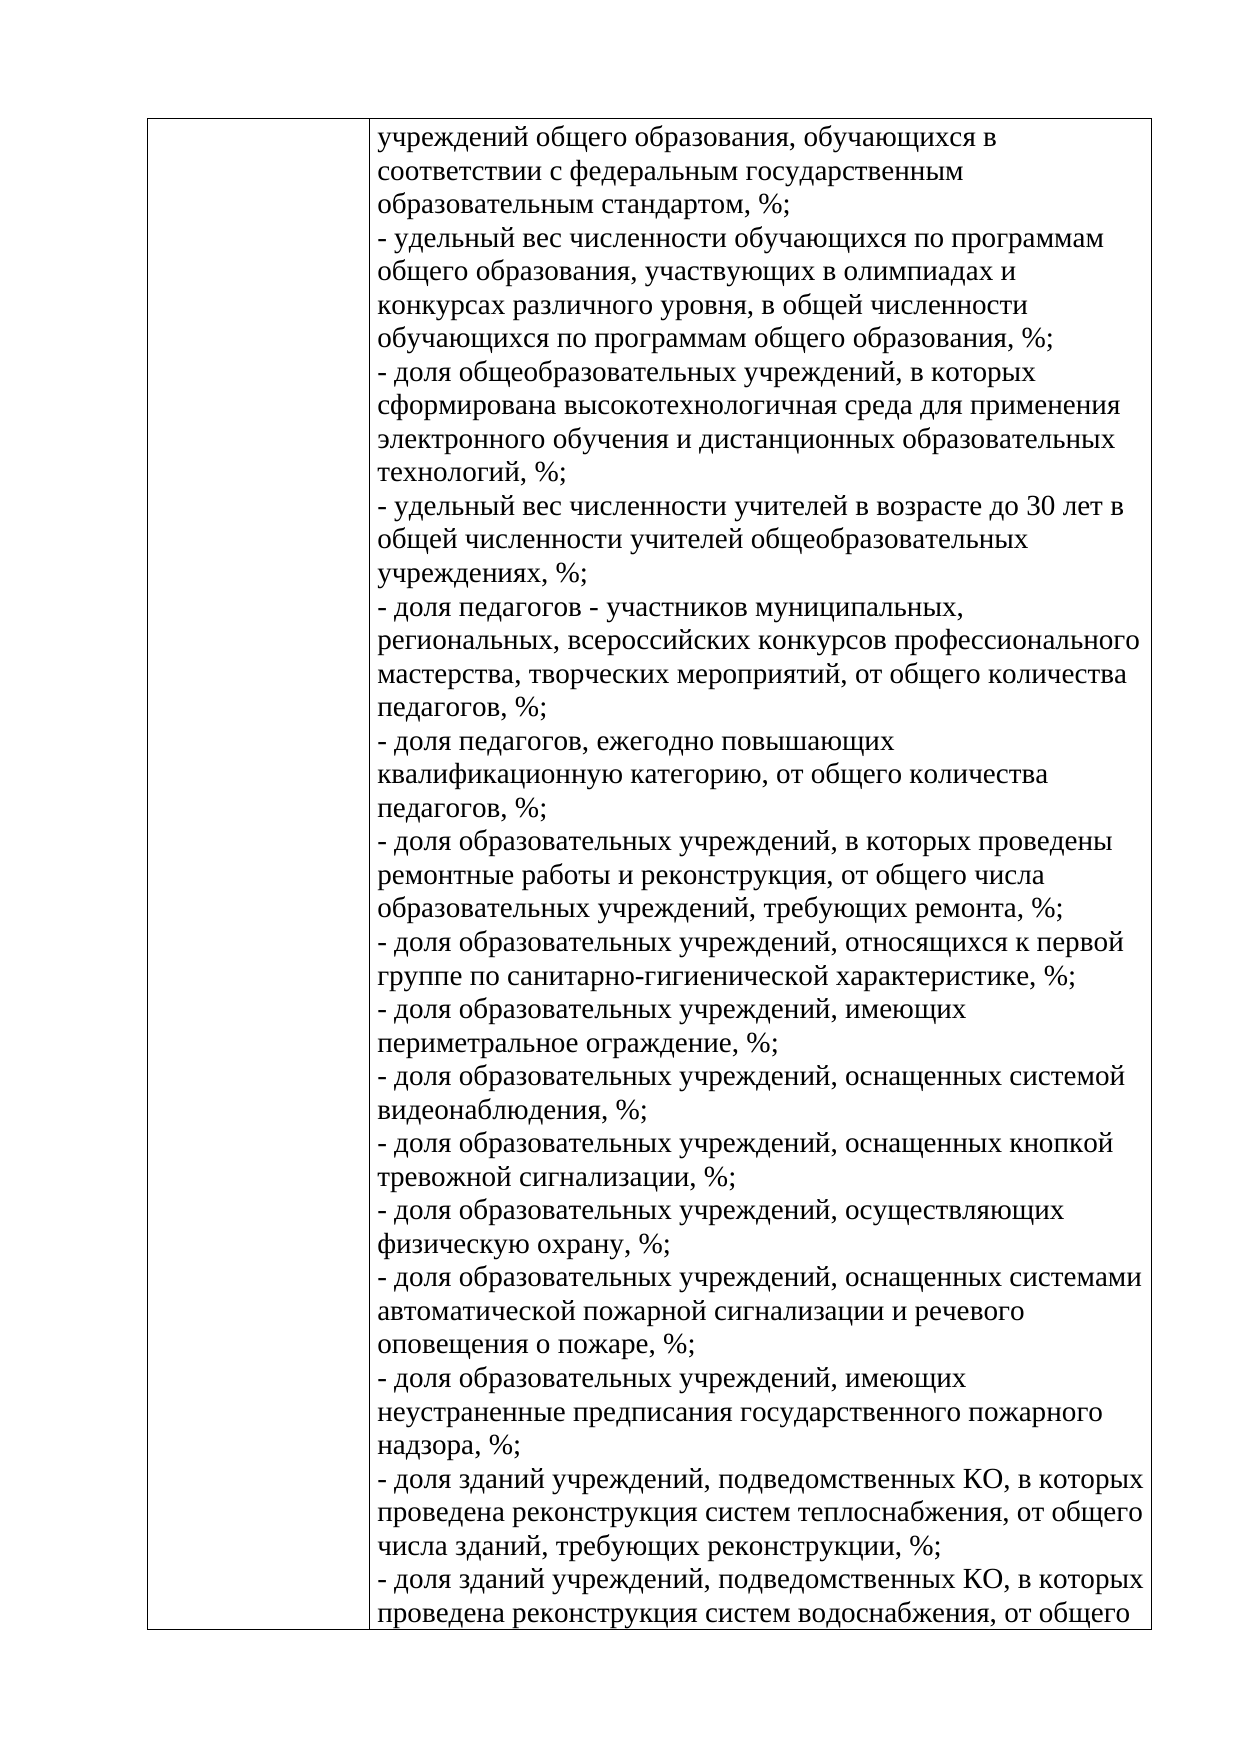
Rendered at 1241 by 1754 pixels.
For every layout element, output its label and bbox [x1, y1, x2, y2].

table_cell [370, 119, 1151, 1628]
table_cell [148, 119, 369, 1628]
